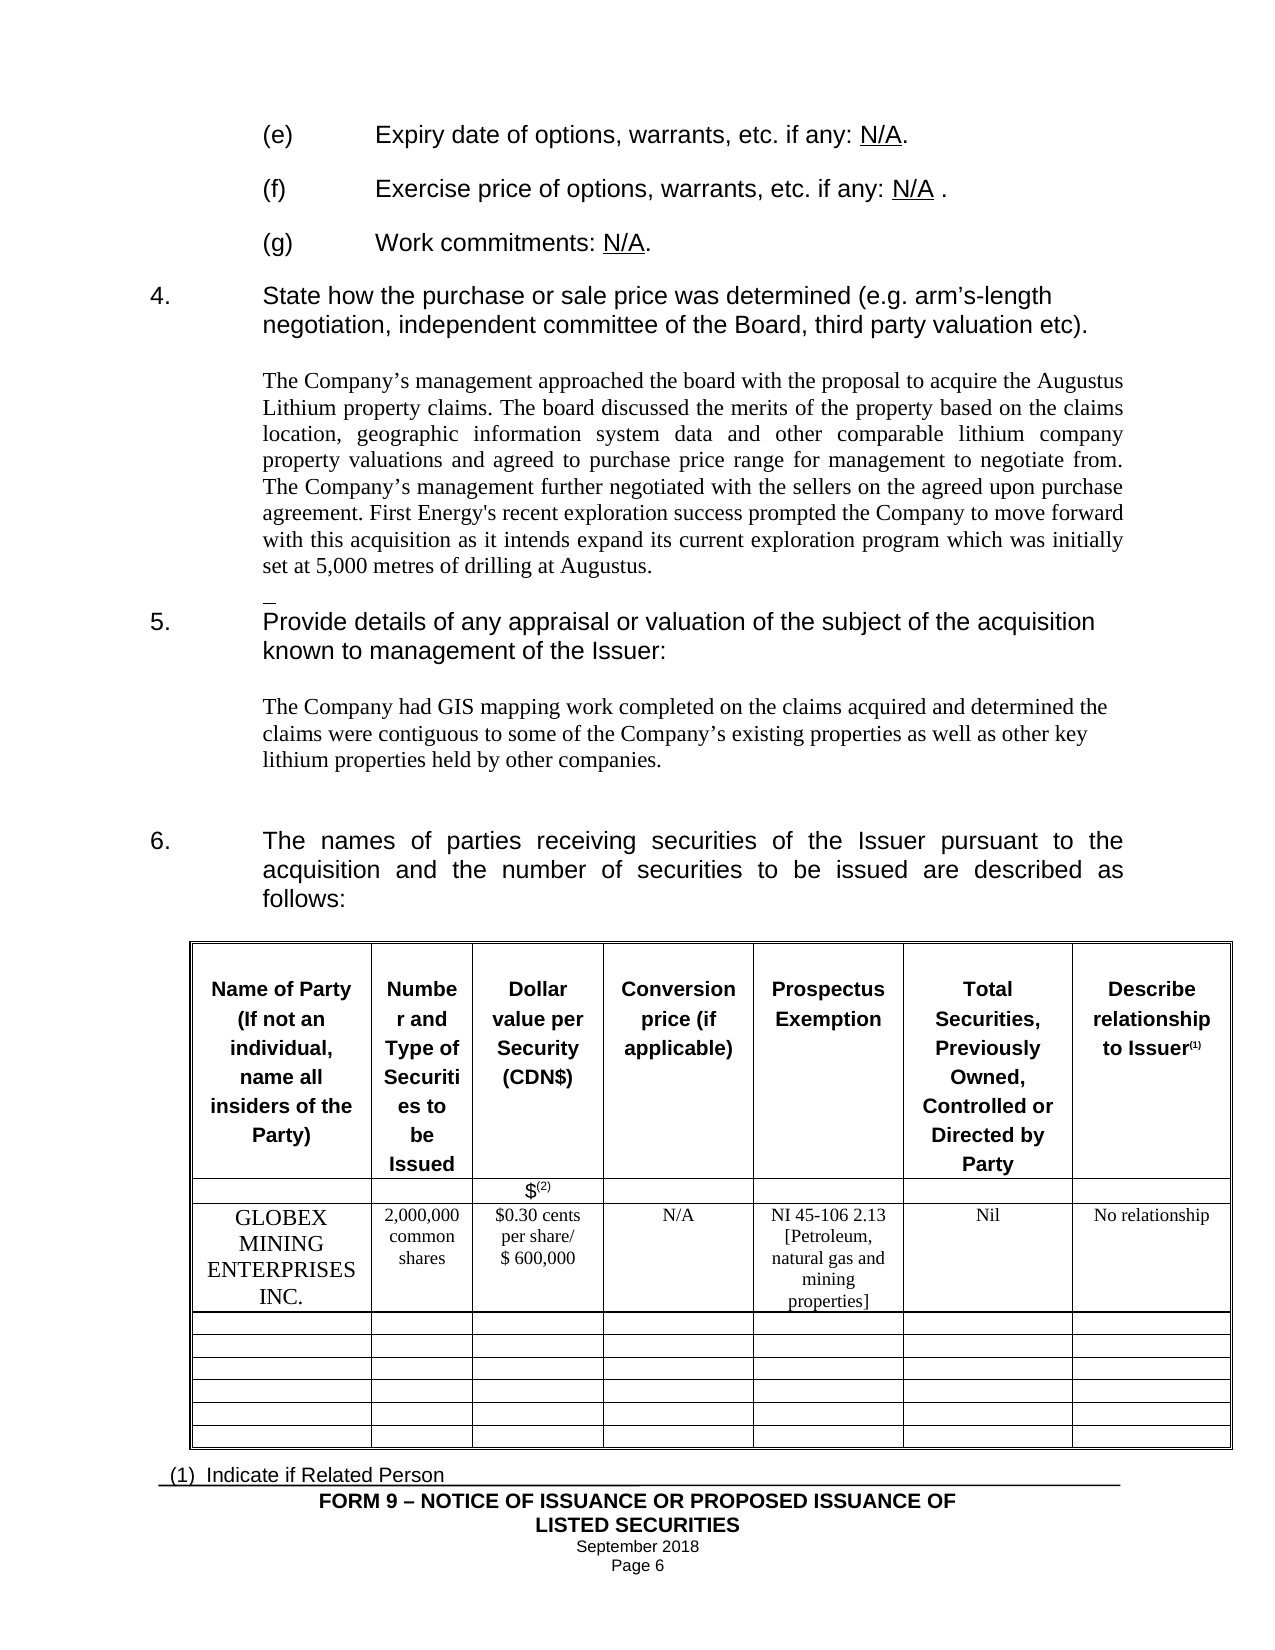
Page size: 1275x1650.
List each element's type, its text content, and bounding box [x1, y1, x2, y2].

table_header Total Securities, Previously Owned, Controlled or Directed by Party [904, 944, 1072, 1178]
table_cell [372, 1426, 472, 1447]
table_cell $0.30 cents per share/ $ 600,000 [473, 1204, 603, 1311]
table_cell [372, 1358, 472, 1379]
table_cell [1073, 1358, 1230, 1379]
table_cell [604, 1426, 753, 1447]
table_cell [372, 1335, 472, 1357]
list Provide details of any appraisal or valuation of the subject of the acquisition known to management of the Issuer: [150, 607, 1125, 664]
table_cell [473, 1313, 603, 1334]
list Work commitments: N/A. [262, 227, 1125, 256]
table_cell [1073, 1335, 1230, 1357]
list The Company’s management approached the board with the proposal to acquire the Augustus Lithium property claims. The board discussed the merits of the property based on the claims location, geographic information system data and other comparable lithium company property valuations and agreed to purchase price range for management to negotiate from. The Company’s management further negotiated with the sellers on the agreed upon purchase agreement. First Energy's recent exploration success prompted the Company to move forward with this acquisition as it intends expand its current exploration program which was initially set at 5,000 metres of drilling at Augustus. [262, 367, 1125, 578]
table_cell [754, 1426, 903, 1447]
table_header Conversion price (if applicable) [604, 944, 753, 1178]
table_cell 2,000,000 common shares [372, 1204, 472, 1311]
table_cell [904, 1335, 1072, 1357]
table_header Number and Type of Securities to be Issued [372, 944, 472, 1178]
table_cell [604, 1380, 753, 1402]
table_header Dollar value per Security (CDN$) [473, 944, 603, 1178]
table_cell [1073, 1313, 1230, 1334]
table_header Describe relationship to Issuer(1) [1073, 944, 1230, 1178]
table_cell [904, 1179, 1072, 1203]
list State how the purchase or sale price was determined (e.g. arm’s-length negotiation, independent committee of the Board, third party valuation etc). [150, 281, 1125, 339]
table_cell [904, 1313, 1072, 1334]
table_cell [904, 1358, 1072, 1379]
table_cell [754, 1358, 903, 1379]
table_cell [1073, 1179, 1230, 1203]
table_cell [193, 1403, 371, 1424]
table_cell [1073, 1426, 1230, 1447]
table_cell $(2) [473, 1179, 603, 1203]
table_cell No relationship [1073, 1204, 1230, 1311]
table_cell [473, 1335, 603, 1357]
table_cell [193, 1358, 371, 1379]
table_cell [604, 1358, 753, 1379]
table_cell [193, 1313, 371, 1334]
table_cell [904, 1426, 1072, 1447]
table_cell N/A [604, 1204, 753, 1311]
table_cell NI 45-106 2.13 [Petroleum, natural gas and mining properties] [754, 1204, 903, 1311]
table_cell [1073, 1380, 1230, 1402]
table_cell [473, 1358, 603, 1379]
table_cell [604, 1335, 753, 1357]
table_cell [604, 1179, 753, 1203]
table_cell [372, 1179, 472, 1203]
table_cell [193, 1380, 371, 1402]
list Expiry date of options, warrants, etc. if any: N/A. [262, 120, 1125, 149]
table_cell [473, 1403, 603, 1424]
list The names of parties receiving securities of the Issuer pursuant to the acquisition and the number of securities to be issued are described as follows: [150, 826, 1125, 941]
table_cell [193, 1426, 371, 1447]
table_cell [372, 1403, 472, 1424]
table_cell [754, 1179, 903, 1203]
table_cell [604, 1313, 753, 1334]
table_cell GLOBEX MINING ENTERPRISES INC. [193, 1204, 371, 1311]
table_cell [193, 1335, 371, 1357]
table_cell [754, 1403, 903, 1424]
table_cell [1073, 1403, 1230, 1424]
table_cell [604, 1403, 753, 1424]
table_cell [904, 1403, 1072, 1424]
list Exercise price of options, warrants, etc. if any: N/A . [262, 174, 1125, 202]
table_cell [473, 1426, 603, 1447]
table_cell [904, 1380, 1072, 1402]
table_cell [473, 1380, 603, 1402]
table_cell Nil [904, 1204, 1072, 1311]
table_cell [754, 1380, 903, 1402]
list The Company had GIS mapping work completed on the claims acquired and determined the claims were contiguous to some of the Company’s existing properties as well as other key lithium properties held by other companies. [262, 693, 1125, 772]
list Indicate if Related Person [169, 1463, 1125, 1487]
table_cell [372, 1380, 472, 1402]
table_header Prospectus Exemption [754, 944, 903, 1178]
table_header Name of Party (If not an individual, name all insiders of the Party) [193, 944, 371, 1178]
table_cell [193, 1179, 371, 1203]
table_cell [754, 1335, 903, 1357]
table_cell [372, 1313, 472, 1334]
table_cell [754, 1313, 903, 1334]
